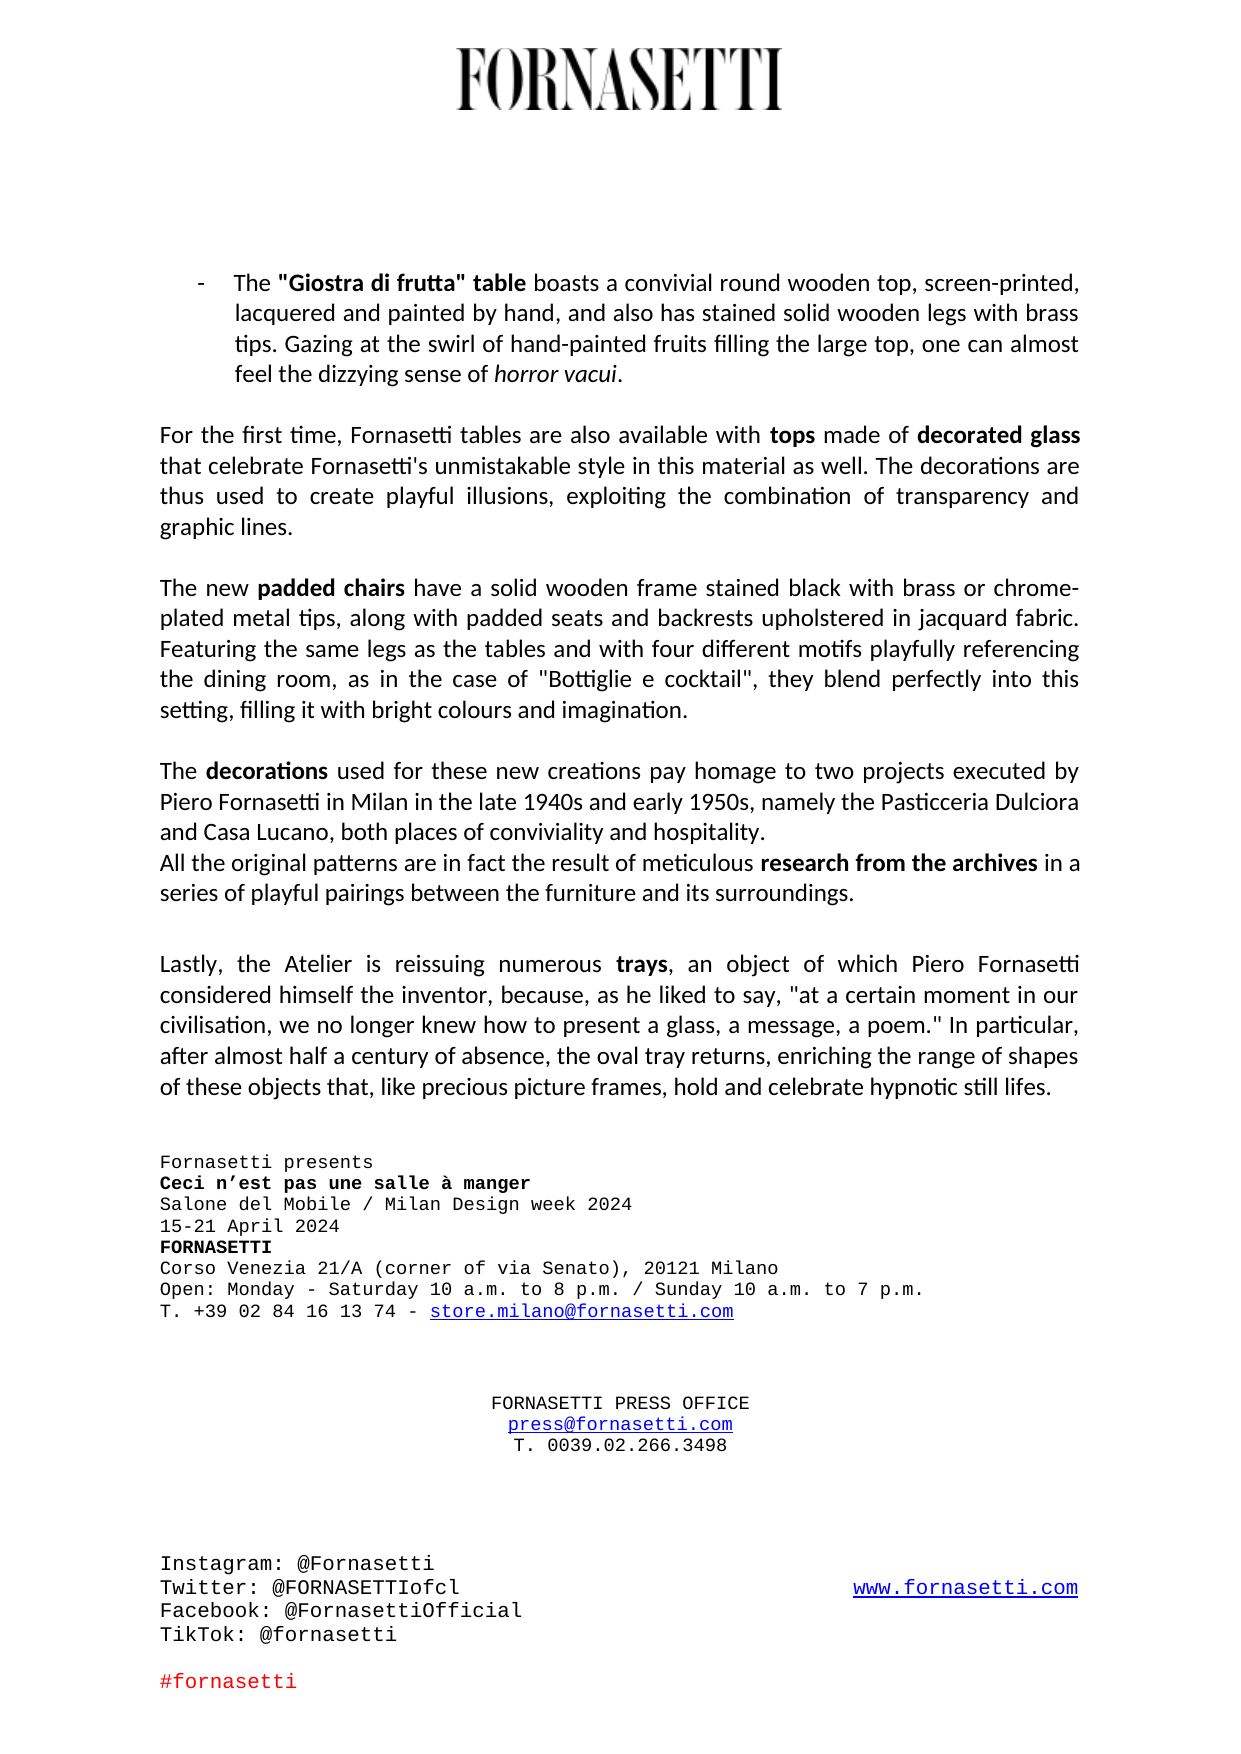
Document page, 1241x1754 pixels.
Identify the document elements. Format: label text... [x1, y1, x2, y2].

text FORNASETTI [159, 1238, 1081, 1259]
text Corso Venezia 21/A (corner of via Senato), 20121 Milano [159, 1259, 1081, 1280]
text The new padded chairs have a solid wooden frame stained black with brass or chrome-plated metal tips, along with padded seats and backrests upholstered in jacquard fabric. Featuring the same legs as the tables and with four different motifs playfully referencing the dining room, as in the case of "Bottiglie e cocktail", they blend perfectly into this setting, filling it with bright colours and imagination. [159, 572, 1081, 724]
text T. 0039.02.266.3498 [159, 1436, 1081, 1457]
text 15-21 April 2024 [159, 1216, 1081, 1238]
text The decorations used for these new creations pay homage to two projects executed by Piero Fornasetti in Milan in the late 1940s and early 1950s, namely the Pasticceria Dulciora and Casa Lucano, both places of conviviality and hospitality. [159, 755, 1081, 847]
text Fornasetti presents [159, 1153, 1081, 1174]
text Open: Monday - Saturday 10 a.m. to 8 p.m. / Sunday 10 a.m. to 7 p.m. [159, 1280, 1081, 1301]
text FORNASETTI PRESS OFFICE [159, 1393, 1081, 1415]
text For the first time, Fornasetti tables are also available with tops made of decorated glass that celebrate Fornasetti's unmistakable style in this material as well. The decorations are thus used to create playful illusions, exploiting the combination of transparency and graphic lines. [159, 419, 1081, 541]
text Salone del Mobile / Milan Design week 2024 [159, 1195, 1081, 1216]
text Ceci n’est pas une salle à manger [159, 1174, 1081, 1195]
list The "Giostra di frutta" table boasts a convivial round wooden top, screen-printed, lacquered and painted by hand, and also has stained solid wooden legs with brass tips. Gazing at the swirl of hand-painted fruits filling the large top, one can almost feel the dizzying sense of horror vacui. [197, 267, 1081, 389]
text All the original patterns are in fact the result of meticulous research from the archives in a series of playful pairings between the furniture and its surroundings. [159, 847, 1081, 908]
text Lastly, the Atelier is reissuing numerous trays, an object of which Piero Fornasetti considered himself the inventor, because, as he liked to say, "at a certain moment in our civilisation, we no longer knew how to present a glass, a message, a poem." In particular, after almost half a century of absence, the oval tray returns, enriching the range of shapes of these objects that, like precious picture frames, hold and celebrate hypnotic still lifes. [159, 949, 1081, 1101]
text press@fornasetti.com [159, 1415, 1081, 1436]
text T. +39 02 84 16 13 74 - store.milano@fornasetti.com [159, 1301, 1081, 1323]
picture [456, 48, 782, 110]
